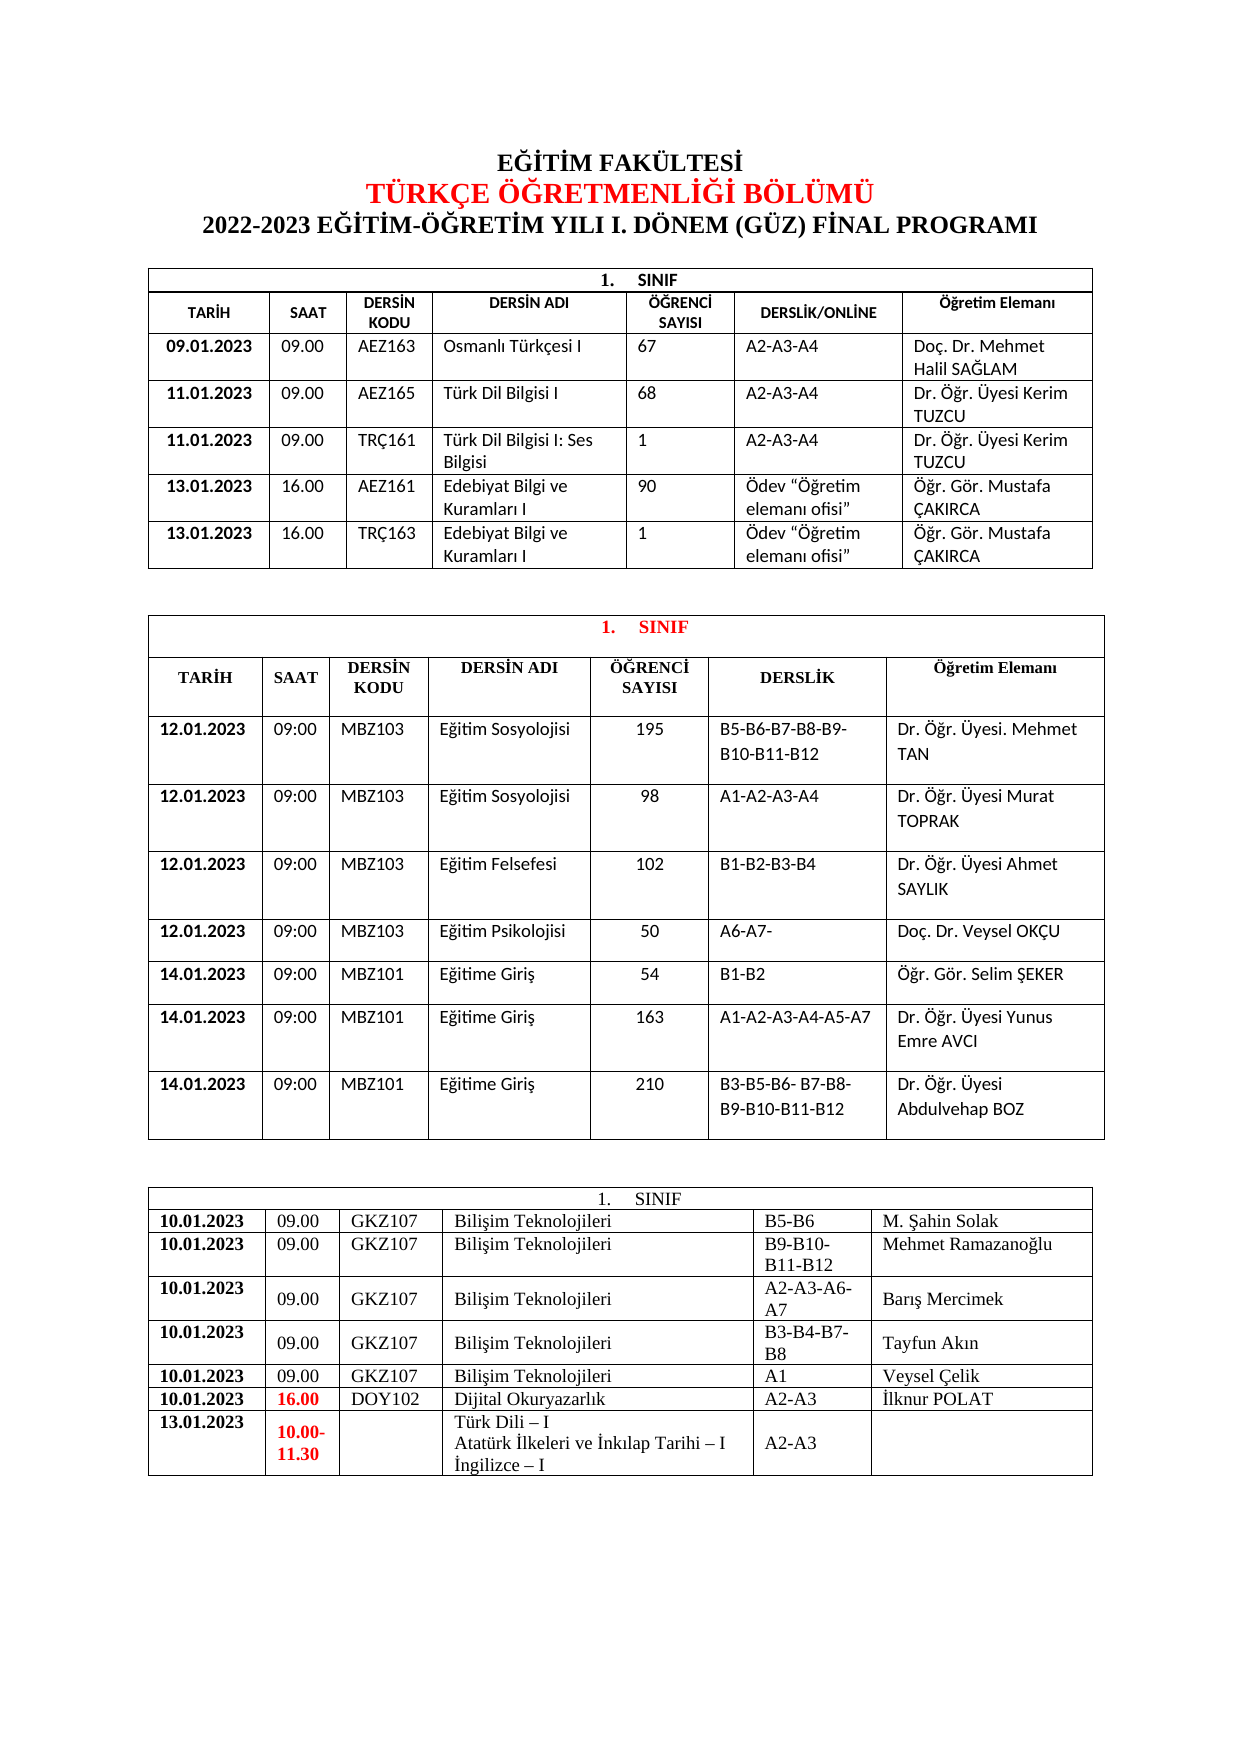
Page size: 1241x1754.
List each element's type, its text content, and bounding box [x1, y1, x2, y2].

table_cell AEZ161 [347, 475, 432, 521]
table_cell [340, 1411, 442, 1475]
table_cell DERSLİK/ONLİNE [735, 293, 902, 333]
table_cell DERSİN KODU [347, 293, 432, 333]
table_cell Dr. Öğr. Üyesi Murat TOPRAK [887, 785, 1104, 851]
table_cell Eğitim Felsefesi [429, 852, 590, 918]
table_cell DERSLİK [709, 658, 886, 716]
table_cell TARİH [149, 658, 262, 716]
table_cell Öğretim Elemanı [903, 293, 1092, 333]
table_cell Dijital Okuryazarlık [443, 1388, 753, 1409]
table_cell GKZ107 [340, 1321, 442, 1364]
table_cell B5-B6 [754, 1210, 871, 1232]
table_cell Eğitime Giriş [429, 962, 590, 1004]
table_header SINIF [149, 616, 1104, 657]
table_cell 14.01.2023 [149, 1072, 262, 1139]
table_cell Bilişim Teknolojileri [443, 1321, 753, 1364]
table_cell 09.00 [270, 381, 346, 427]
table_cell GKZ107 [340, 1233, 442, 1276]
table_cell DOY102 [340, 1388, 442, 1409]
table_cell 09.01.2023 [149, 334, 269, 380]
table_cell B3-B4-B7-B8 [754, 1321, 871, 1364]
table_cell Dr. Öğr. Üyesi Kerim TUZCU [903, 428, 1092, 474]
table_cell Doç. Dr. Veysel OKÇU [887, 920, 1104, 961]
table_cell Eğitim Psikolojisi [429, 920, 590, 961]
table_cell TRÇ163 [347, 522, 432, 567]
table_cell 14.01.2023 [149, 962, 262, 1004]
table_cell 1 [627, 522, 734, 567]
table_cell İlknur POLAT [872, 1388, 1092, 1409]
table_cell B1-B2-B3-B4 [709, 852, 886, 918]
table_cell DERSİN ADI [433, 293, 626, 333]
table_cell 12.01.2023 [149, 717, 262, 784]
table_cell 12.01.2023 [149, 920, 262, 961]
table_cell Ödev “Öğretim elemanı ofisi” [735, 475, 902, 521]
table_cell 16.00 [266, 1388, 339, 1409]
table_cell 10.01.2023 [149, 1388, 265, 1409]
table_cell MBZ101 [330, 1005, 428, 1071]
table_cell 12.01.2023 [149, 785, 262, 851]
table_cell SAAT [270, 293, 346, 333]
table_cell AEZ163 [347, 334, 432, 380]
table_cell 90 [627, 475, 734, 521]
table_cell MBZ101 [330, 1072, 428, 1139]
table_cell Türk Dil Bilgisi I [433, 381, 626, 427]
table_cell Edebiyat Bilgi ve Kuramları I [433, 475, 626, 521]
table_cell Osmanlı Türkçesi I [433, 334, 626, 380]
table_cell 14.01.2023 [149, 1005, 262, 1071]
table_cell GKZ107 [340, 1210, 442, 1232]
table_cell Türk Dili – I Atatürk İlkeleri ve İnkılap Tarihi – I İngilizce – I [443, 1411, 753, 1475]
table_cell 09:00 [263, 1005, 329, 1071]
table_cell Mehmet Ramazanoğlu [872, 1233, 1092, 1276]
table_cell A2-A3-A4 [735, 428, 902, 474]
table_cell Veysel Çelik [872, 1365, 1092, 1387]
table_cell Eğitim Sosyolojisi [429, 785, 590, 851]
table_cell Barış Mercimek [872, 1277, 1092, 1320]
table_cell [872, 1411, 1092, 1475]
table_cell 210 [591, 1072, 708, 1139]
table_cell MBZ103 [330, 852, 428, 918]
table_cell 09:00 [263, 962, 329, 1004]
table_cell A2-A3-A4 [735, 381, 902, 427]
table_cell MBZ103 [330, 920, 428, 961]
table_cell Ödev “Öğretim elemanı ofisi” [735, 522, 902, 567]
table_cell DERSİN ADI [429, 658, 590, 716]
table_cell Öğr. Gör. Selim ŞEKER [887, 962, 1104, 1004]
table_cell MBZ103 [330, 717, 428, 784]
table_header SINIF [149, 1188, 1092, 1209]
text 2022-2023 EĞİTİM-ÖĞRETİM YILI I. DÖNEM (GÜZ) FİNAL PROGRAMI [148, 210, 1093, 239]
table_cell A1-A2-A3-A4 [709, 785, 886, 851]
table_cell 11.01.2023 [149, 428, 269, 474]
table_cell Dr. Öğr. Üyesi Ahmet SAYLIK [887, 852, 1104, 918]
table_cell SAAT [263, 658, 329, 716]
table_cell 10.01.2023 [149, 1365, 265, 1387]
table_cell B5-B6-B7-B8-B9-B10-B11-B12 [709, 717, 886, 784]
table_cell 67 [627, 334, 734, 380]
table_cell A2-A3-A6-A7 [754, 1277, 871, 1320]
table_cell Bilişim Teknolojileri [443, 1365, 753, 1387]
table_cell 13.01.2023 [149, 475, 269, 521]
table_cell GKZ107 [340, 1365, 442, 1387]
table_cell TRÇ161 [347, 428, 432, 474]
table_cell B3-B5-B6- B7-B8-B9-B10-B11-B12 [709, 1072, 886, 1139]
table_cell 98 [591, 785, 708, 851]
table_cell 102 [591, 852, 708, 918]
table_cell 10.01.2023 [149, 1210, 265, 1232]
table_cell B1-B2 [709, 962, 886, 1004]
table_cell AEZ165 [347, 381, 432, 427]
table_cell Tayfun Akın [872, 1321, 1092, 1364]
table_cell 54 [591, 962, 708, 1004]
table_cell A1 [754, 1365, 871, 1387]
table_cell 09.00 [266, 1233, 339, 1276]
table_cell Doç. Dr. Mehmet Halil SAĞLAM [903, 334, 1092, 380]
table_cell A2-A3 [754, 1388, 871, 1409]
table_cell 10.00-11.30 [266, 1411, 339, 1475]
table_cell 09.00 [266, 1210, 339, 1232]
table_cell 10.01.2023 [149, 1233, 265, 1276]
table_cell 1 [627, 428, 734, 474]
table_cell A6-A7- [709, 920, 886, 961]
table_cell 09:00 [263, 717, 329, 784]
table_cell TARİH [149, 293, 269, 333]
table_cell 16.00 [270, 522, 346, 567]
table_cell Dr. Öğr. Üyesi Abdulvehap BOZ [887, 1072, 1104, 1139]
table_cell Dr. Öğr. Üyesi Yunus Emre AVCI [887, 1005, 1104, 1071]
table_cell Öğr. Gör. Mustafa ÇAKIRCA [903, 475, 1092, 521]
table_cell A1-A2-A3-A4-A5-A7 [709, 1005, 886, 1071]
table_cell 16.00 [270, 475, 346, 521]
table_cell Eğitim Sosyolojisi [429, 717, 590, 784]
table_cell 11.01.2023 [149, 381, 269, 427]
table_cell 50 [591, 920, 708, 961]
table_header SINIF [149, 269, 1092, 291]
table_cell 09:00 [263, 852, 329, 918]
table_cell 09:00 [263, 1072, 329, 1139]
text TÜRKÇE ÖĞRETMENLİĞİ BÖLÜMÜ [148, 176, 1093, 210]
table_cell Öğretim Elemanı [887, 658, 1104, 716]
table_cell Edebiyat Bilgi ve Kuramları I [433, 522, 626, 567]
table_cell 68 [627, 381, 734, 427]
table_cell GKZ107 [340, 1277, 442, 1320]
table_cell MBZ103 [330, 785, 428, 851]
table_cell Öğr. Gör. Mustafa ÇAKIRCA [903, 522, 1092, 567]
table_cell 09.00 [266, 1277, 339, 1320]
table_cell 09.00 [266, 1321, 339, 1364]
table_cell MBZ101 [330, 962, 428, 1004]
table_cell B9-B10-B11-B12 [754, 1233, 871, 1276]
table_cell Dr. Öğr. Üyesi Kerim TUZCU [903, 381, 1092, 427]
table_cell 195 [591, 717, 708, 784]
table_cell 13.01.2023 [149, 1411, 265, 1475]
table_cell 163 [591, 1005, 708, 1071]
table_cell Türk Dil Bilgisi I: Ses Bilgisi [433, 428, 626, 474]
table_cell Eğitime Giriş [429, 1072, 590, 1139]
table_cell M. Şahin Solak [872, 1210, 1092, 1232]
table_cell 13.01.2023 [149, 522, 269, 567]
table_cell 09.00 [266, 1365, 339, 1387]
table_cell 10.01.2023 [149, 1277, 265, 1320]
table_cell A2-A3 [754, 1411, 871, 1475]
table_cell 09.00 [270, 428, 346, 474]
table_cell 09:00 [263, 785, 329, 851]
table_cell 10.01.2023 [149, 1321, 265, 1364]
table_cell DERSİN KODU [330, 658, 428, 716]
table_cell Bilişim Teknolojileri [443, 1233, 753, 1276]
table_cell 12.01.2023 [149, 852, 262, 918]
table_cell ÖĞRENCİ SAYISI [591, 658, 708, 716]
text EĞİTİM FAKÜLTESİ [148, 148, 1093, 176]
table_cell ÖĞRENCİ SAYISI [627, 293, 734, 333]
table_cell 09:00 [263, 920, 329, 961]
table_cell Bilişim Teknolojileri [443, 1210, 753, 1232]
table_cell Bilişim Teknolojileri [443, 1277, 753, 1320]
table_cell Eğitime Giriş [429, 1005, 590, 1071]
table_cell 09.00 [270, 334, 346, 380]
table_cell Dr. Öğr. Üyesi. Mehmet TAN [887, 717, 1104, 784]
table_cell A2-A3-A4 [735, 334, 902, 380]
